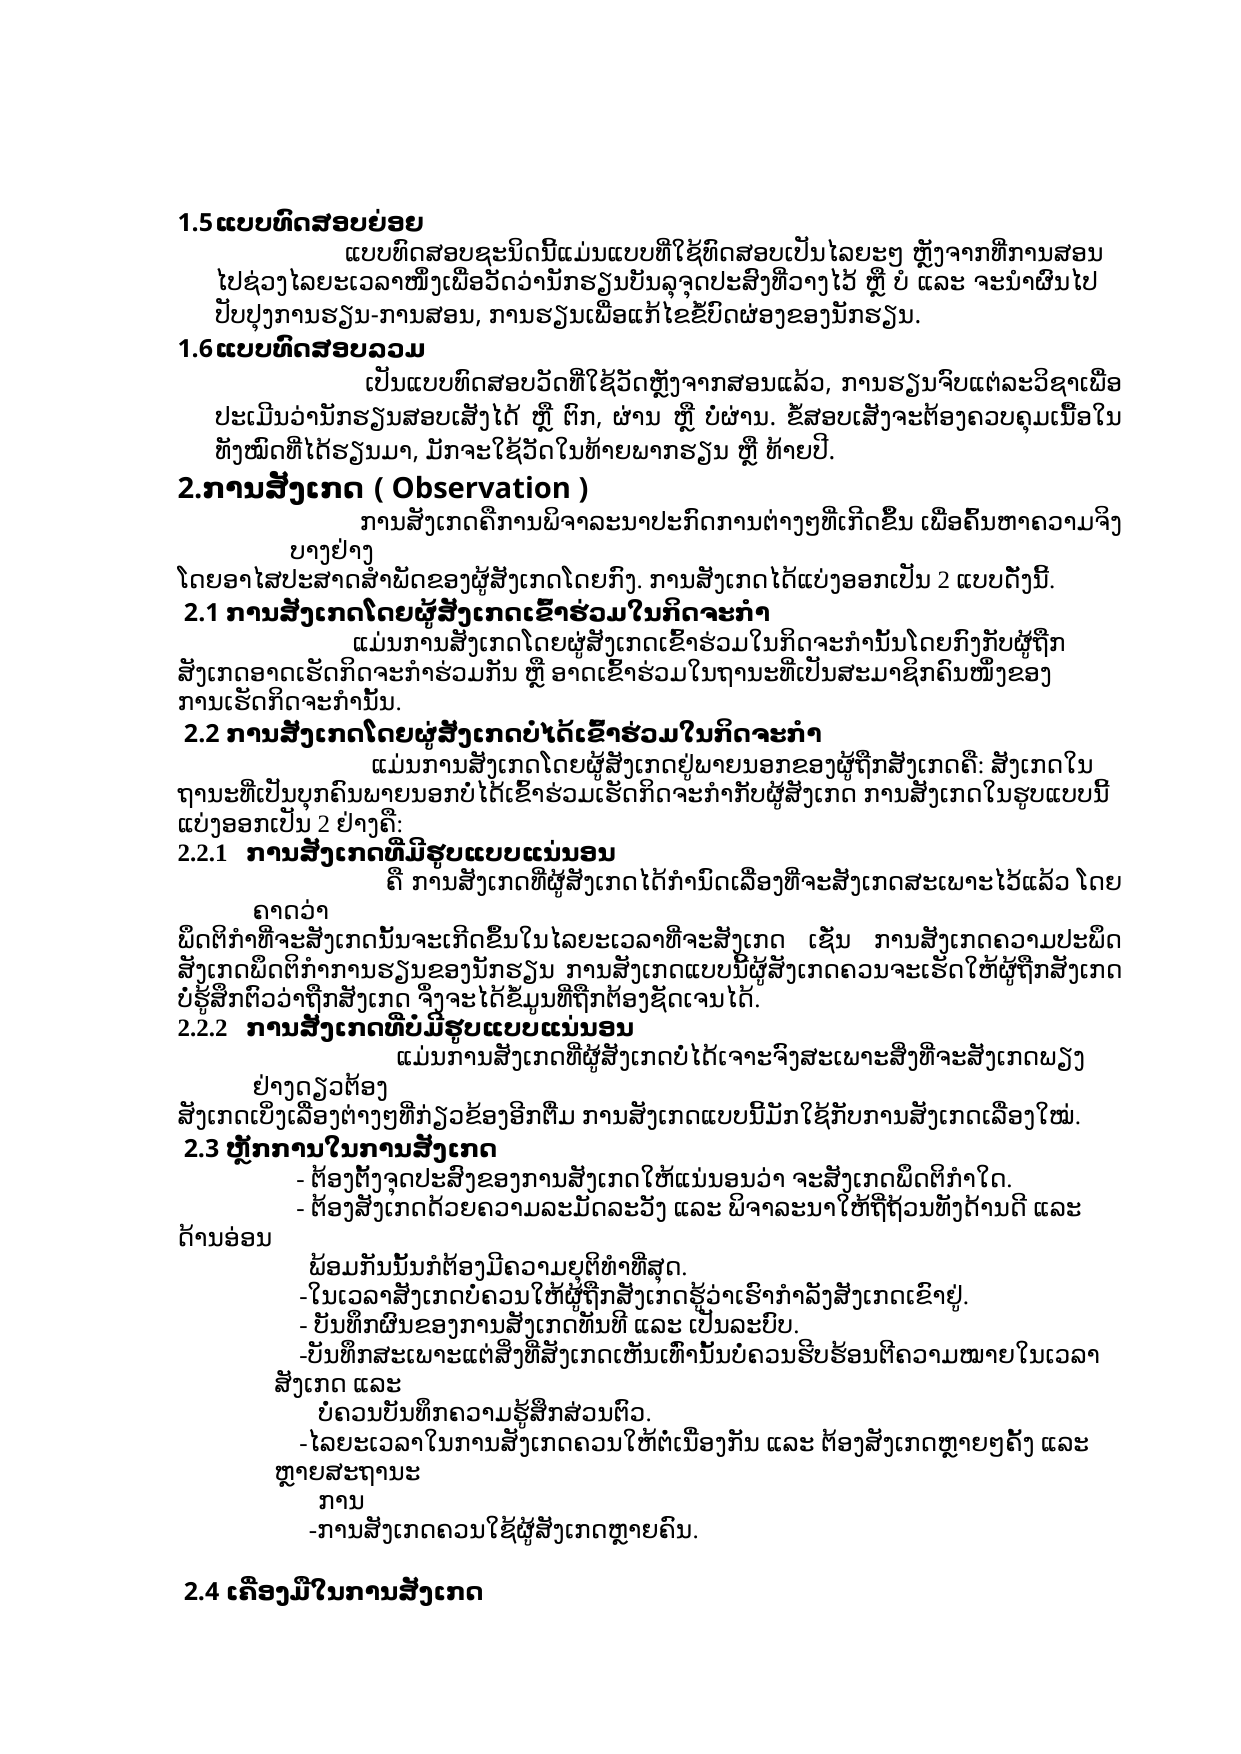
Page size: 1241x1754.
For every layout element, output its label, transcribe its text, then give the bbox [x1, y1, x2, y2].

text 2.3 ຫຼັກການໃນການສັງເກດ [177, 1130, 1122, 1164]
text ແມ່ນການສັງເກດໂດຍຜູ່ສັງເກດເຂົ້າຮ່ວມໃນກິດຈະກໍານັ້ນໂດຍກົງກັບຜູ້ຖືກສັງເກດອາດເຮັດກິດຈະກຳຮ່ວມກັນ ຫຼື ອາດເຂົ້າຮ່ວມໃນຖານະທີ່ເປັນສະມາຊິກຄົນໜຶ່ງຂອງການເຮັດກິດຈະກຳນັ້ນ. [177, 628, 1122, 716]
text ໂດຍອາໄສປະສາດສຳພັດຂອງຜູ້ສັງເກດໂດຍກົງ. ການສັງເກດໄດ້ແບ່ງອອກເປັນ 2 ແບບດັັ່ງນີ້. [177, 565, 1122, 594]
text 2.ການສັງເກດ ( Observation ) [177, 467, 1122, 507]
list -ການສັງເກດຄວນໃຊ້ຜູ້ສັງເກດຫຼາຍຄົນ. [290, 1515, 1122, 1544]
text 2.2.1 ການສັງເກດທີ່ມີຮູບແບບແນ່ນອນ [177, 838, 1122, 867]
list ແບບທົດສອບຊະນິດນີ້ແມ່ນແບບທີ່ໃຊ້ທົດສອບເປັນໄລຍະໆ ຫຼັງຈາກທີ່ການສອນໄປຊ່ວງໄລຍະເວລາໜຶ່ງເພື່ອວັດວ່ານັກຮຽນບັນລຸຈຸດປະສົງທີ່ວາງໄວ້ ຫຼື ບໍ ແລະ ຈະນຳຜົນໄປປັບປຸງການຮຽນ-ການສອນ, ການຮຽນເພື່ອແກ້ໄຂຂໍ້ບົດຜ່ອງຂອງນັກຮຽນ. [215, 238, 1122, 331]
text ແມ່ນການສັງເກດທີ່ຜູ້ສັງເກດບໍ່ໄດ້ເຈາະຈົງສະເພາະສິ່ງທີ່ຈະສັງເກດພຽງຢ່າງດຽວຕ້ອງ [252, 1043, 1122, 1101]
text ພຶດຕິກຳທີ່ຈະສັງເກດນັ້ນຈະເກີດຂຶ້ນໃນໄລຍະເວລາທີ່ຈະສັງເກດ ເຊັ່ນ ການສັງເກດຄວາມປະພຶດ ສັງເກດພຶດຕິກຳການຮຽນຂອງນັກຮຽນ ການສັງເກດແບບນີ້ຜູ້ສັງເກດຄວນຈະເຮັດໃຫ້ຜູ້ຖືກສັງເກດບໍ່ຮູ້ສຶກຕົວວ່າຖືກສັງເກດ ຈຶ່ງຈະໄດ້ຂໍ້ມູນທີ່ຖືກຕ້ອງຊັດເຈນໄດ້. [177, 926, 1122, 1013]
text - ຕ້ອງຕັ້ງຈຸດປະສົງຂອງການສັງເກດໃຫ້ແນ່ນອນວ່າ ຈະສັງເກດພຶດຕິກໍາໃດ. [177, 1164, 1122, 1193]
text ການ [274, 1486, 1122, 1515]
text 2.1 ການສັງເກດໂດຍຜູ້ສັງເກດເຂົ້າຮ່ວມໃນກິດຈະກຳ [177, 594, 1122, 628]
text ສັງເກດເບິ່ງເລື່ອງຕ່າງໆທີ່ກ່ຽວຂ້ອງອີກຕື່ມ ການສັງເກດແບບນີ້ມັກໃຊ້ກັບການສັງເກດເລື່ອງໃໝ່. [177, 1101, 1122, 1130]
text ຄື ການສັງເກດທີ່ຜູ້ສັງເກດໄດ້ກໍານົດເລື່ອງທີ່ຈະສັງເກດສະເພາະໄວ້ແລ້ວ ໂດຍຄາດວ່າ [252, 867, 1122, 926]
text -ໄລຍະເວລາໃນການສັງເກດຄວນໃຫ້ຕໍ່ເນື່ອງກັນ ແລະ ຕ້ອງສັງເກດຫຼາຍໆຄັ້ງ ແລະ ຫຼາຍສະຖານະ [274, 1428, 1122, 1486]
text ການສັງເກດຄືການພິຈາລະນາປະກົດການຕ່າງໆທີ່ເກີດຂຶ້ນ ເພື່ອຄົ້ນຫາຄວາມຈິງບາງຢ່າງ [290, 507, 1122, 565]
text 2.2.2 ການສັງເກດທີ່ບໍ່ມີຮູບແບບແນ່ນອນ [177, 1013, 1122, 1043]
text ບໍ່ຄວນບັນທຶກຄວາມຮູ້ສຶກສ່ວນຕົວ. [274, 1398, 1122, 1428]
list ແບບທົດສອບຍ່ອຍ [177, 204, 1122, 238]
list ເປັນແບບທົດສອບວັດທີ່ໃຊ້ວັດຫຼັງຈາກສອນແລ້ວ, ການຮຽນຈົບແຕ່ລະວິຊາເພື່ອປະເມີນວ່ານັກຮຽນສອບເສັງໄດ້ ຫຼື ຕົກ, ຜ່ານ ຫຼື ບໍ່ຜ່ານ. ຂໍ້ສອບເສັງຈະຕ້ອງຄວບຄຸມເນື້ອໃນທັງໝົດທີ່ໄດ້ຮຽນມາ, ມັກຈະໃຊ້ວັດໃນທ້າຍພາກຮຽນ ຫຼື ທ້າຍປີ. [215, 365, 1122, 467]
text - ບັນທຶກຜົນຂອງການສັງເກດທັນທີ ແລະ ເປັນລະບົບ. [274, 1311, 1122, 1340]
text -ໃນເວລາສັງເກດບໍ່ຄວນໃຫ້ຜູ້ຖືກສັງເກດຮູ້ວ່າເຮົາກຳລັງສັງເກດເຂົາຢູ່. [274, 1281, 1122, 1311]
text 2.4 ເຄື່ອງມືໃນການສັງເກດ [177, 1573, 1122, 1607]
text ພ້ອມກັນນັ້ນກໍຕ້ອງມີຄວາມຍຸຕິທຳທີ່ສຸດ. [177, 1252, 1122, 1281]
text ແມ່ນການສັງເກດໂດຍຜູ້ສັງເກດຢູ່ພາຍນອກຂອງຜູ້ຖືກສັງເກດຄື: ສັງເກດໃນຖານະທີ່ເປັນບຸກຄົນພາຍນອກບໍ່ໄດ້ເຂົ້າຮ່ວມເຮັດກິດຈະກຳກັບຜູ້ສັງເກດ ການສັງເກດໃນຮູບແບບນີ້ແບ່ງອອກເປັນ 2 ຢ່າງຄື: [177, 750, 1122, 838]
text 2.2 ການສັງເກດໂດຍຜູ່ສັງເກດບໍ່ໄດ້ເຂົ້າຮ່ວມໃນກິດຈະກຳ [177, 716, 1122, 750]
text -ບັນທຶກສະເພາະແຕ່ສິ່ງທີ່ສັງເກດເຫັນເທົ່ານັ້ນບໍ່ຄວນຮີບຮ້ອນຕີຄວາມໝາຍໃນເວລາສັງເກດ ແລະ [274, 1340, 1122, 1398]
list ແບບທົດສອບລວມ [177, 331, 1122, 365]
text - ຕ້ອງສັງເກດດ້ວຍຄວາມລະມັດລະວັງ ແລະ ພິຈາລະນາໃຫ້ຖີ່ຖ້ວນທັງດ້ານດີ ແລະ ດ້ານອ່ອນ [177, 1193, 1122, 1252]
